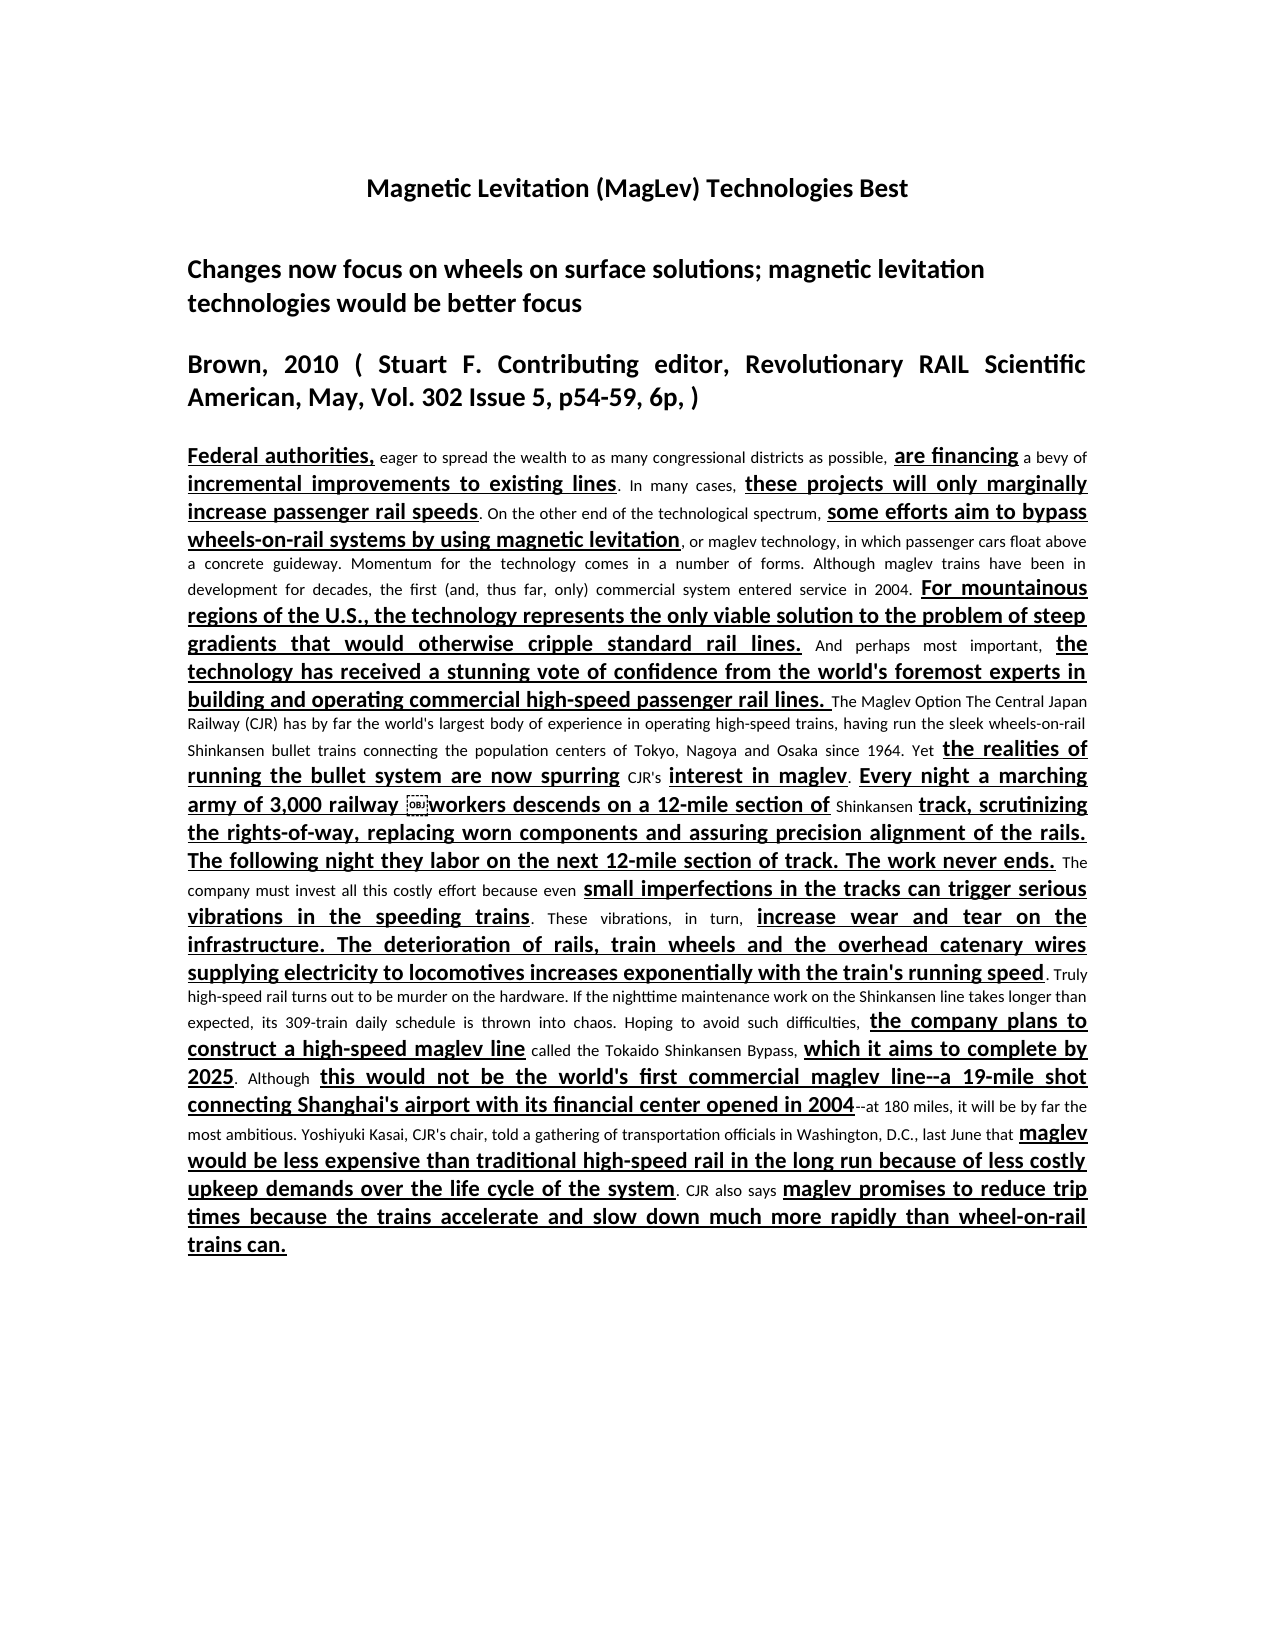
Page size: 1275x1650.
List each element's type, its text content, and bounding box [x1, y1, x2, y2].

subtitle Magnetic Levitation (MagLev) Technologies Best [187, 171, 1087, 204]
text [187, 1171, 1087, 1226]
subtitle Changes now focus on wheels on surface solutions; magnetic levitation technologies would be better focus [187, 253, 1087, 319]
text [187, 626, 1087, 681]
text Brown, 2010 ( Stuart F. Contributing editor, Revolutionary RAIL Scientific American, May, Vol. 302 Issue 5, p54-59, 6p, ) [187, 347, 1087, 413]
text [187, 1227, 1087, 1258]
text Federal authorities, eager to spread the wealth to as many congressional districts as possible, are financing a bevy of incremental improvements to existing lines. In many cases, these projects will only marginally increase passenger rail speeds. On the other end of the technological spectrum, some efforts aim to bypass wheels-on-rail systems by using magnetic levitation, or maglev technology, in which passenger cars float above a concrete guideway. Momentum for the technology comes in a number of forms. Although maglev trains have been in development for decades, the first (and, thus far, only) commercial system entered service in 2004. For mountainous regions of the U.S., the technology represents the only viable solution to the problem of steep gradients that would otherwise cripple standard rail lines. And perhaps most important, the technology has received a stunning vote of confidence from the world's foremost experts in building and operating commercial high-speed passenger rail lines. The Maglev Option The Central Japan Railway (CJR) has by far the world's largest body of experience in operating high-speed trains, having run the sleek wheels-on-rail Shinkansen bullet trains connecting the population centers of Tokyo, Nagoya and Osaka since 1964. Yet the realities of running the bullet system are now spurring CJR's interest in maglev. Every night a marching army of 3,000 railway ￼workers descends on a 12-mile section of Shinkansen track, scrutinizing the rights-of-way, replacing worn components and assuring precision alignment of the rails. The following night they labor on the next 12-mile section of track. The work never ends. The company must invest all this costly effort because even small imperfections in the tracks can trigger serious vibrations in the speeding trains. These vibrations, in turn, increase wear and tear on the infrastructure. The deterioration of rails, train wheels and the overhead catenary wires supplying electricity to locomotives increases exponentially with the train's running speed. Truly high-speed rail turns out to be murder on the hardware. If the nighttime maintenance work on the Shinkansen line takes longer than expected, its 309-train daily schedule is thrown into chaos. Hoping to avoid such difficulties, the company plans to construct a high-speed maglev line called the Tokaido Shinkansen Bypass, which it aims to complete by 2025. Although this would not be the world's first commercial maglev line--a 19-mile shot connecting Shanghai's airport with its financial center opened in 2004--at 180 miles, it will be by far the most ambitious. Yoshiyuki Kasai, CJR's chair, told a gathering of transportation officials in Washington, D.C., last June that maglev would be less expensive than traditional high-speed rail in the long run because of less costly upkeep demands over the life cycle of the system. CJR also says maglev promises to reduce trip times because the trains accelerate and slow down much more rapidly than wheel-on-rail trains can. [187, 955, 1087, 1170]
